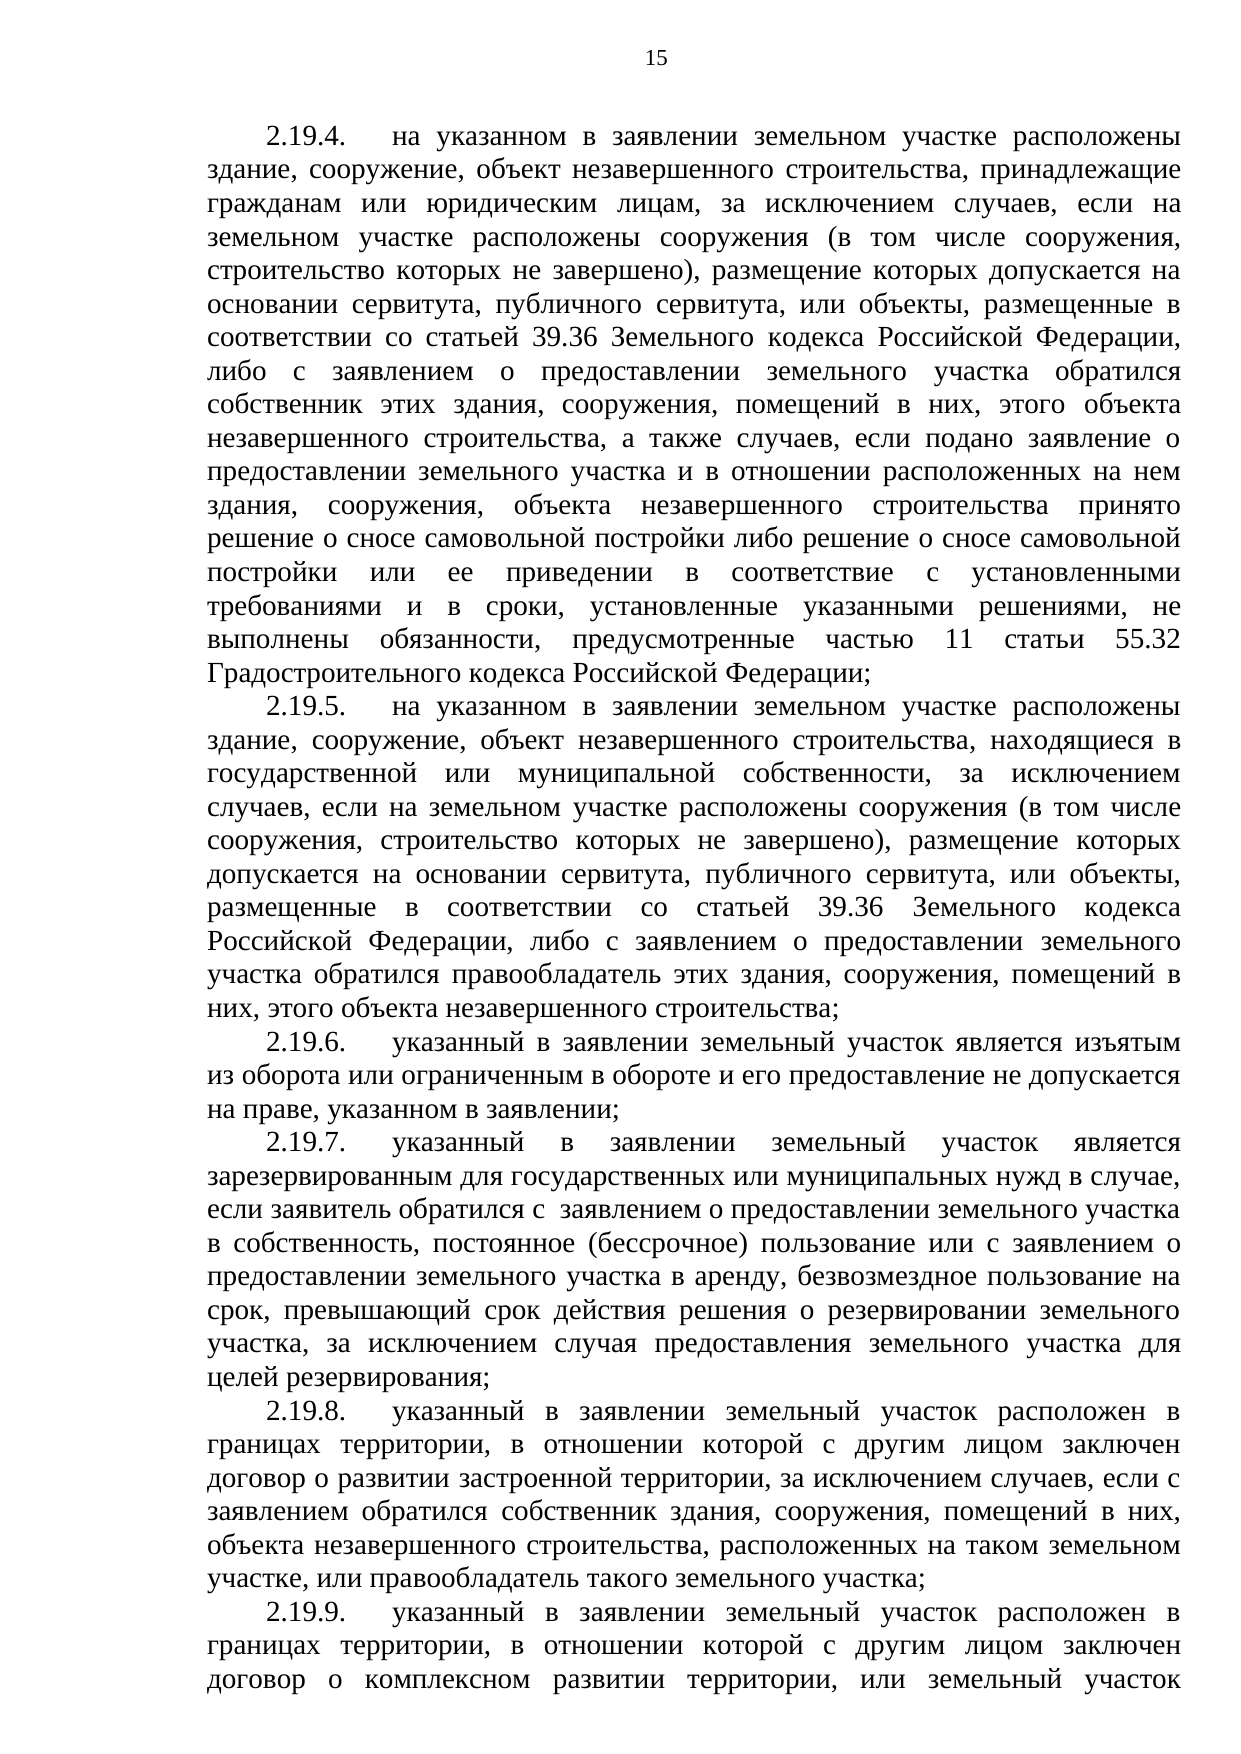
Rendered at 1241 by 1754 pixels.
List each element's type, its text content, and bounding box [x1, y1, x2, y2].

list указанный в заявлении земельный участок расположен в границах территории, в отношении которой с другим лицом заключен договор о развитии застроенной территории, за исключением случаев, если с заявлением обратился собственник здания, сооружения, помещений в них, объекта незавершенного строительства, расположенных на таком земельном участке, или правообладатель такого земельного участка; [207, 1393, 1181, 1594]
list указанный в заявлении земельный участок является изъятым из оборота или ограниченным в обороте и его предоставление не допускается на праве, указанном в заявлении; [207, 1024, 1181, 1124]
list на указанном в заявлении земельном участке расположены здание, сооружение, объект незавершенного строительства, находящиеся в государственной или муниципальной собственности, за исключением случаев, если на земельном участке расположены сооружения (в том числе сооружения, строительство которых не завершено), размещение которых допускается на основании сервитута, публичного сервитута, или объекты, размещенные в соответствии со статьей 39.36 Земельного кодекса Российской Федерации, либо с заявлением о предоставлении земельного участка обратился правообладатель этих здания, сооружения, помещений в них, этого объекта незавершенного строительства; [207, 688, 1181, 1024]
list на указанном в заявлении земельном участке расположены здание, сооружение, объект незавершенного строительства, принадлежащие гражданам или юридическим лицам, за исключением случаев, если на земельном участке расположены сооружения (в том числе сооружения, строительство которых не завершено), размещение которых допускается на основании сервитута, публичного сервитута, или объекты, размещенные в соответствии со статьей 39.36 Земельного кодекса Российской Федерации, либо с заявлением о предоставлении земельного участка обратился собственник этих здания, сооружения, помещений в них, этого объекта незавершенного строительства, а также случаев, если подано заявление о предоставлении земельного участка и в отношении расположенных на нем здания, сооружения, объекта незавершенного строительства принято решение о сносе самовольной постройки либо решение о сносе самовольной постройки или ее приведении в соответствие с установленными требованиями и в сроки, установленные указанными решениями, не выполнены обязанности, предусмотренные частью 11 статьи 55.32 Градостроительного кодекса Российской Федерации; [207, 118, 1181, 688]
list указанный в заявлении земельный участок является зарезервированным для государственных или муниципальных нужд в случае, если заявитель обратился с заявлением о предоставлении земельного участка в собственность, постоянное (бессрочное) пользование или с заявлением о предоставлении земельного участка в аренду, безвозмездное пользование на срок, превышающий срок действия решения о резервировании земельного участка, за исключением случая предоставления земельного участка для целей резервирования; [207, 1124, 1181, 1393]
